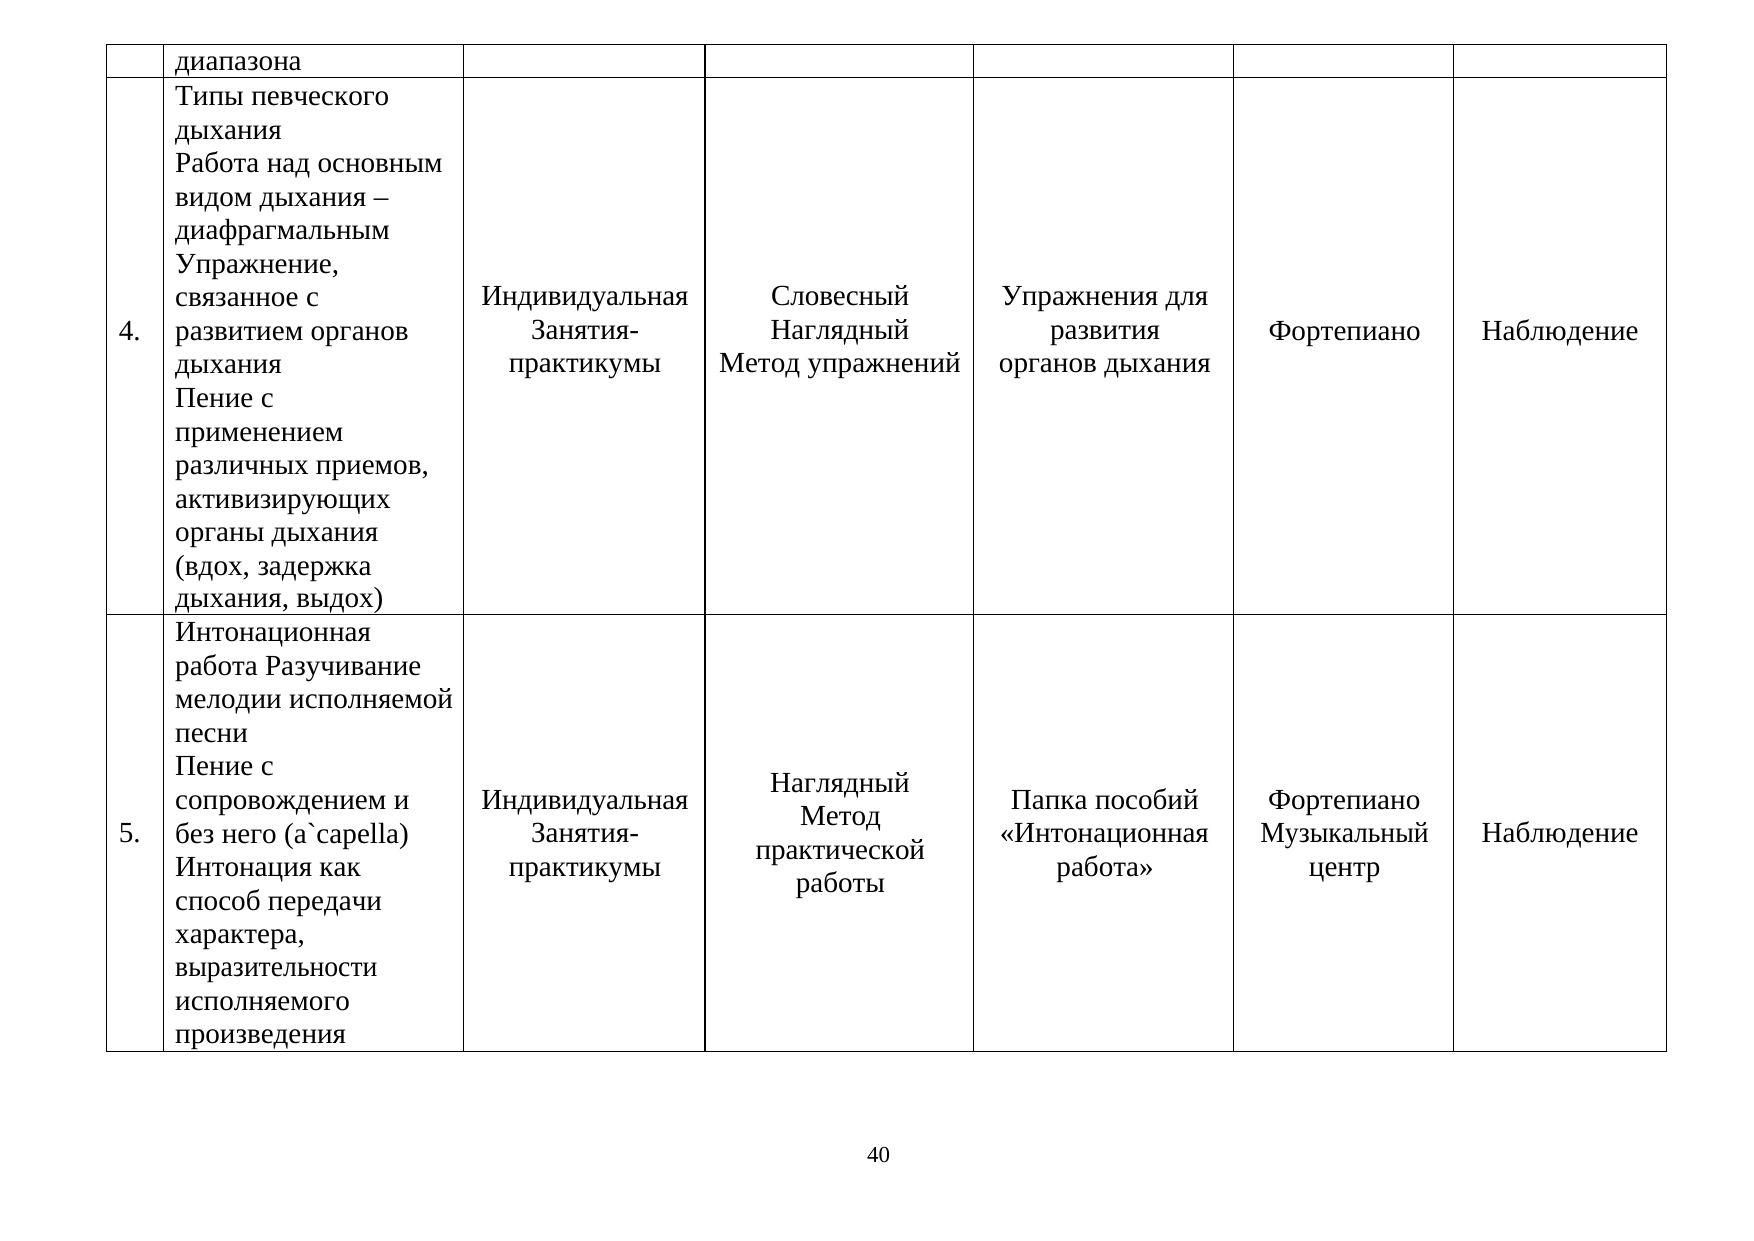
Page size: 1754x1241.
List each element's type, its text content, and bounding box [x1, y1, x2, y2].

table_cell Упражнения для развития органов дыхания [974, 78, 1233, 613]
table_header [464, 45, 704, 77]
table_cell Словесный Наглядный Метод упражнений [706, 78, 973, 613]
table_cell Наблюдение [1454, 615, 1666, 1051]
table_cell Фортепиано [1234, 78, 1453, 613]
table_header [1234, 45, 1453, 77]
table_header диапазона [164, 45, 463, 77]
table_cell Наглядный Метод практической работы [706, 615, 973, 1051]
table_cell Папка пособий «Интонационная работа» [974, 615, 1233, 1051]
table_cell 5. [107, 615, 163, 1051]
table_cell Интонационная работа Разучивание мелодии исполняемой песни Пение с сопровождением и без него (a`capella) Интонация как способ передачи характера, выразительности исполняемого произведения [164, 615, 463, 1051]
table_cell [464, 615, 704, 1051]
table_cell Типы певческого дыхания Работа над основным видом дыхания – диафрагмальным Упражнение, связанное с развитием органов дыхания Пение с применением различных приемов, активизирующих органы дыхания (вдох, задержка дыхания, выдох) [164, 78, 463, 613]
table_header [1454, 45, 1666, 77]
table_cell Наблюдение [1454, 78, 1666, 613]
table_header [706, 45, 973, 77]
table_cell Индивидуальная Занятия- практикумы [464, 78, 704, 613]
table_header [974, 45, 1233, 77]
table_cell Фортепиано Музыкальный центр [1234, 615, 1453, 1051]
table_header [107, 45, 163, 77]
table_cell 4. [107, 78, 163, 613]
